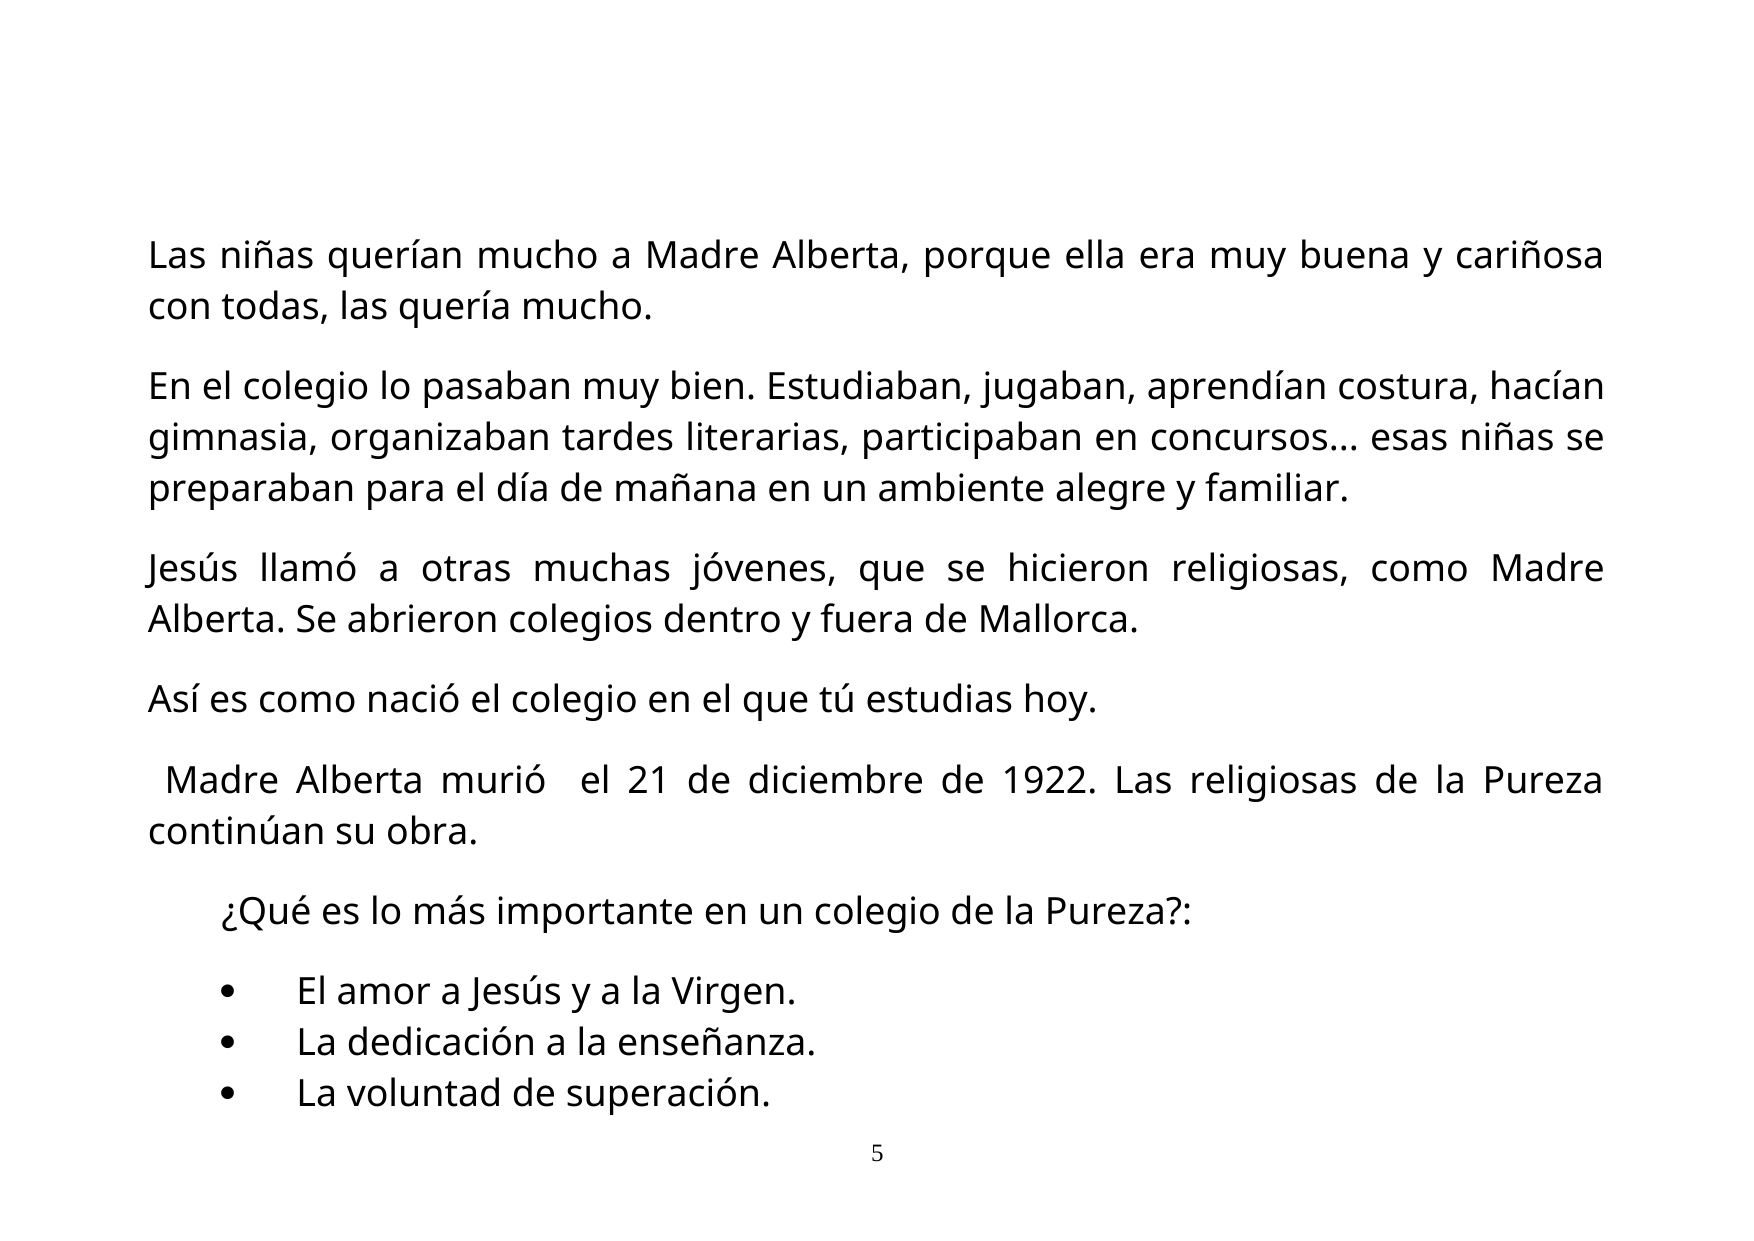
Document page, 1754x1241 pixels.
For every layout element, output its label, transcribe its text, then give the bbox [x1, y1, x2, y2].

text ¿Qué es lo más importante en un colegio de la Pureza?: [148, 884, 1606, 935]
list La dedicación a la enseñanza. [221, 1045, 1606, 1096]
text En el colegio lo pasaban muy bien. Estudiaban, jugaban, aprendían costura, hacían gimnasia, organizaban tardes literarias, participaban en concursos... esas niñas se preparaban para el día de mañana en un ambiente alegre y familiar. [148, 359, 1606, 512]
list El amor a Jesús y a la Virgen. [221, 964, 1606, 1016]
text Jesús llamó a otras muchas jóvenes, que se hicieron religiosas, como Madre Alberta. Se abrieron colegios dentro y fuera de Mallorca. [148, 542, 1606, 644]
text Madre Alberta murió el 21 de diciembre de 1922. Las religiosas de la Pureza continúan su obra. [148, 753, 1606, 855]
text Así es como nació el colegio en el que tú estudias hoy. [148, 673, 1606, 724]
text Las niñas querían mucho a Madre Alberta, porque ella era muy buena y cariñosa con todas, las quería mucho. [148, 228, 1606, 330]
